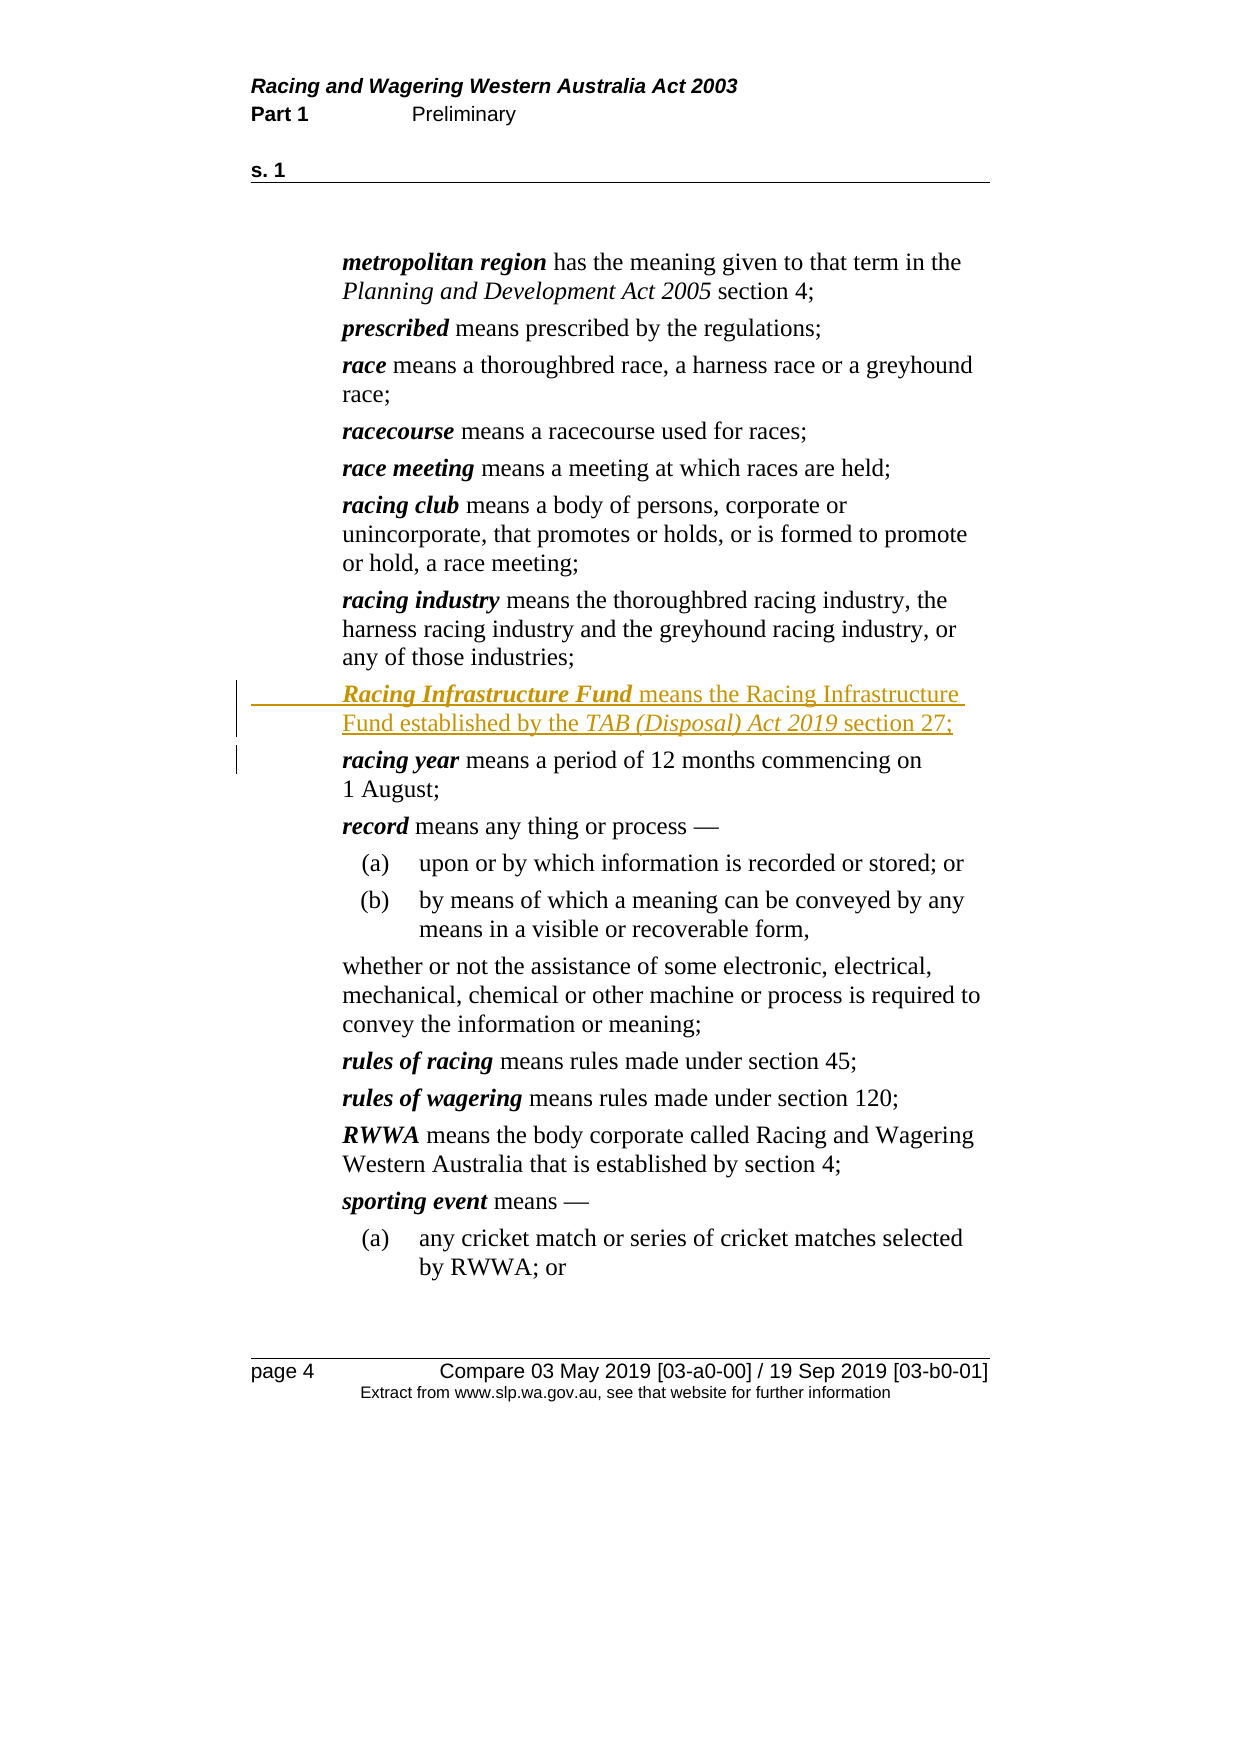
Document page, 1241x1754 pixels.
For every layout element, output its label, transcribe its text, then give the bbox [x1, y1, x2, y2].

text rules of racing means rules made under section 45; [251, 1046, 990, 1074]
text sporting event means — [251, 1186, 990, 1214]
text record means any thing or process — [251, 811, 990, 840]
text metropolitan region has the meaning given to that term in the Planning and Development Act 2005 section 4; [251, 247, 990, 305]
text (b) by means of which a meaning can be conveyed by any means in a visible or recoverable form, [251, 885, 990, 943]
text prescribed means prescribed by the regulations; [251, 313, 990, 342]
text race means a thoroughbred race, a harness race or a greyhound race; [251, 350, 990, 408]
text RWWA means the body corporate called Racing and Wagering Western Australia that is established by section 4; [251, 1120, 990, 1177]
text race meeting means a meeting at which races are held; [251, 453, 990, 482]
text racecourse means a racecourse used for races; [251, 416, 990, 445]
text whether or not the assistance of some electronic, electrical, mechanical, chemical or other machine or process is required to convey the information or meaning; [251, 951, 990, 1037]
text racing year means a period of 12 months commencing on 1 August; [251, 745, 990, 803]
text (a) any cricket match or series of cricket matches selected by RWWA; or [251, 1223, 990, 1280]
text (a) upon or by which information is recorded or stored; or [251, 848, 990, 877]
text racing industry means the thoroughbred racing industry, the harness racing industry and the greyhound racing industry, or any of those industries; [251, 585, 990, 671]
text rules of wagering means rules made under section 120; [251, 1083, 990, 1112]
text racing club means a body of persons, corporate or unincorporate, that promotes or holds, or is formed to promote or hold, a race meeting; [251, 490, 990, 577]
